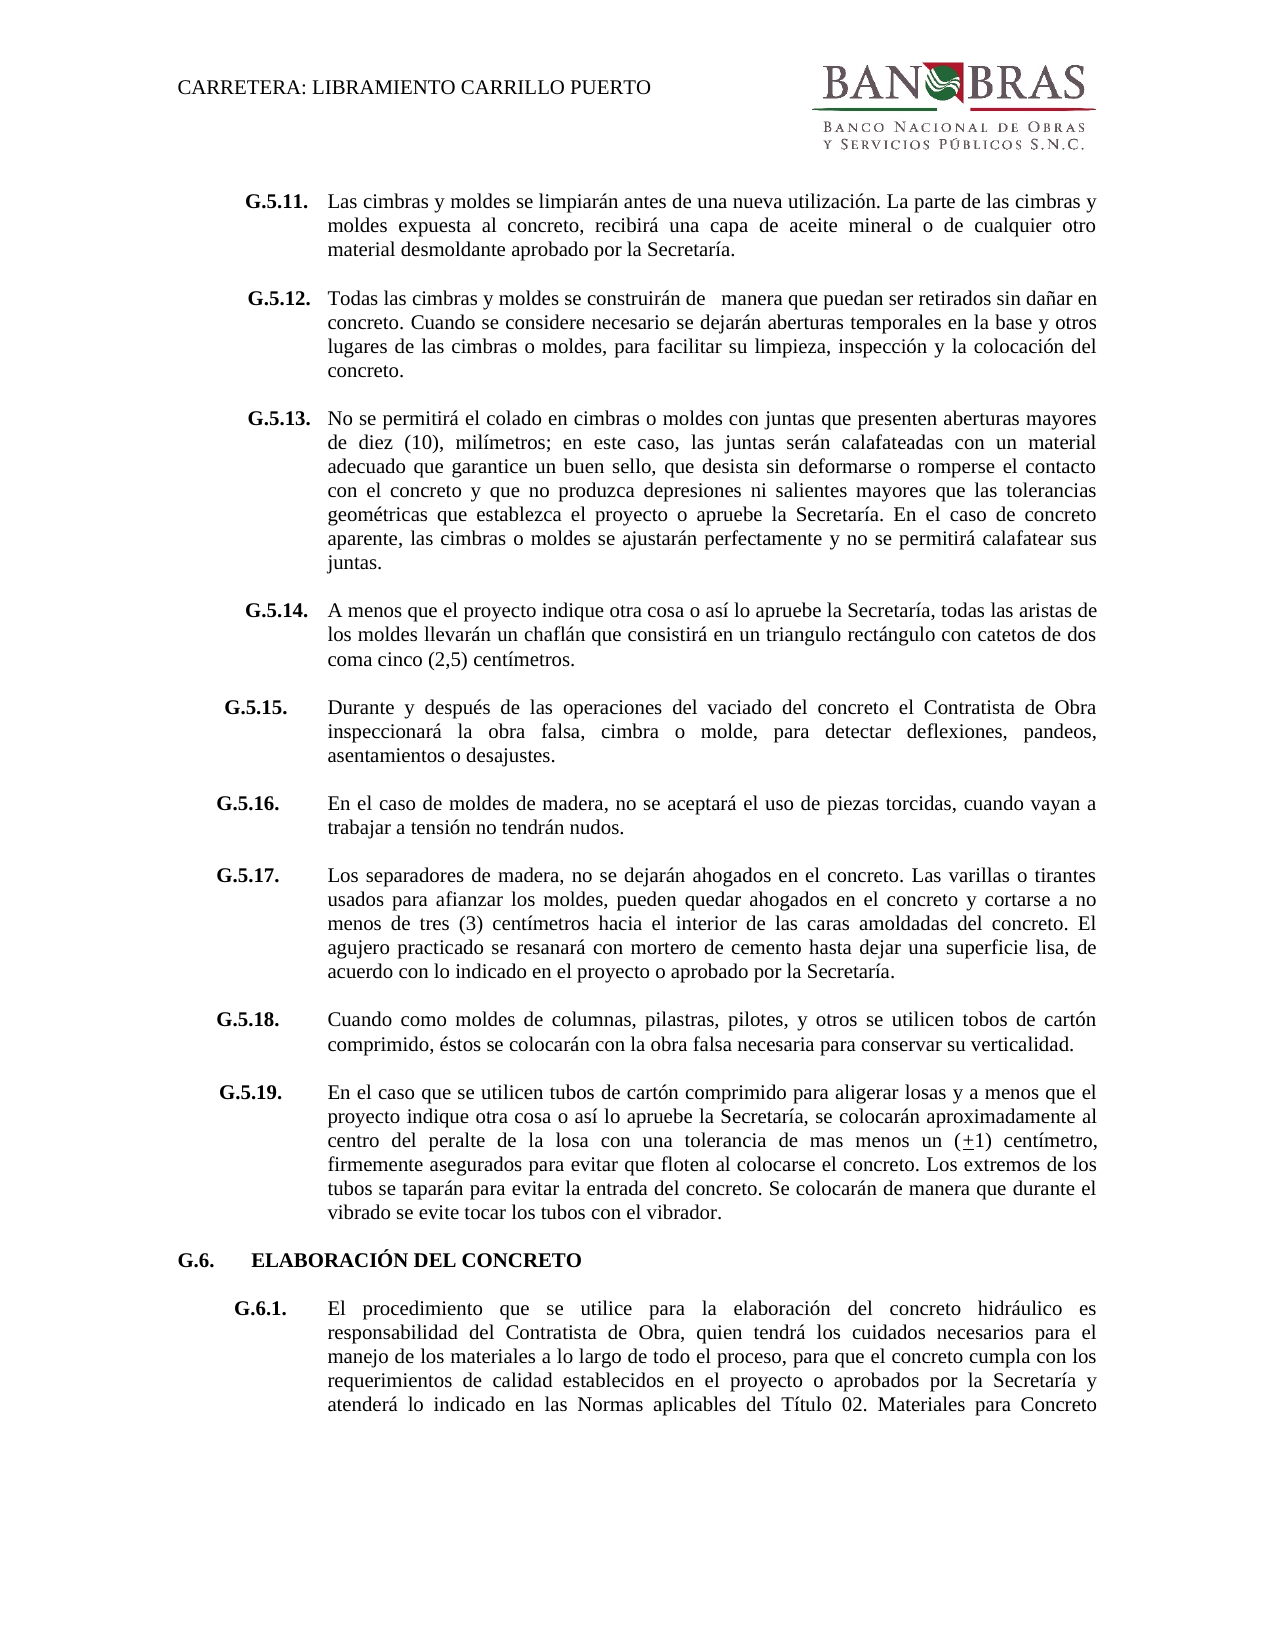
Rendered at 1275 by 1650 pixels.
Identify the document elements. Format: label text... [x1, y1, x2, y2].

text G.5.12. Todas las cimbras y moldes se construirán de manera que puedan ser retirados sin dañar en concreto. Cuando se considere necesario se dejarán aberturas temporales en la base y otros lugares de las cimbras o moldes, para facilitar su limpieza, inspección y la colocación del concreto. [216, 286, 1098, 382]
text G.5.17. Los separadores de madera, no se dejarán ahogados en el concreto. Las varillas o tirantes usados para afianzar los moldes, pueden quedar ahogados en el concreto y cortarse a no menos de tres (3) centímetros hacia el interior de las caras amoldadas del concreto. El agujero practicado se resanará con mortero de cemento hasta dejar una superficie lisa, de acuerdo con lo indicado en el proyecto o aprobado por la Secretaría. [216, 863, 1098, 983]
text G.5.16. En el caso de moldes de madera, no se aceptará el uso de piezas torcidas, cuando vayan a trabajar a tensión no tendrán nudos. [216, 791, 1098, 839]
picture [811, 61, 1097, 152]
text G.5.19. En el caso que se utilicen tubos de cartón comprimido para aligerar losas y a menos que el proyecto indique otra cosa o así lo apruebe la Secretaría, se colocarán aproximadamente al centro del peralte de la losa con una tolerancia de mas menos un (+1) centímetro, firmemente asegurados para evitar que floten al colocarse el concreto. Los extremos de los tubos se taparán para evitar la entrada del concreto. Se colocarán de manera que durante el vibrado se evite tocar los tubos con el vibrador. [177, 1079, 1098, 1224]
text G.5.11. Las cimbras y moldes se limpiarán antes de una nueva utilización. La parte de las cimbras y moldes expuesta al concreto, recibirá una capa de aceite mineral o de cualquier otro material desmoldante aprobado por la Secretaría. [208, 189, 1098, 261]
text G.5.13. No se permitirá el colado en cimbras o moldes con juntas que presenten aberturas mayores de diez (10), milímetros; en este caso, las juntas serán calafateadas con un material adecuado que garantice un buen sello, que desista sin deformarse o romperse el contacto con el concreto y que no produzca depresiones ni salientes mayores que las tolerancias geométricas que establezca el proyecto o apruebe la Secretaría. En el caso de concreto aparente, las cimbras o moldes se ajustarán perfectamente y no se permitirá calafatear sus juntas. [216, 406, 1098, 574]
text G.5.15. Durante y después de las operaciones del vaciado del concreto el Contratista de Obra inspeccionará la obra falsa, cimbra o molde, para detectar deflexiones, pandeos, asentamientos o desajustes. [224, 694, 1098, 767]
text G.5.18. Cuando como moldes de columnas, pilastras, pilotes, y otros se utilicen tobos de cartón comprimido, éstos se colocarán con la obra falsa necesaria para conservar su verticalidad. [216, 1007, 1098, 1056]
text G.6. ELABORACIÓN DEL CONCRETO [177, 1248, 1098, 1272]
text G.5.14. A menos que el proyecto indique otra cosa o así lo apruebe la Secretaría, todas las aristas de los moldes llevarán un chaflán que consistirá en un triangulo rectángulo con catetos de dos coma cinco (2,5) centímetros. [224, 598, 1098, 671]
